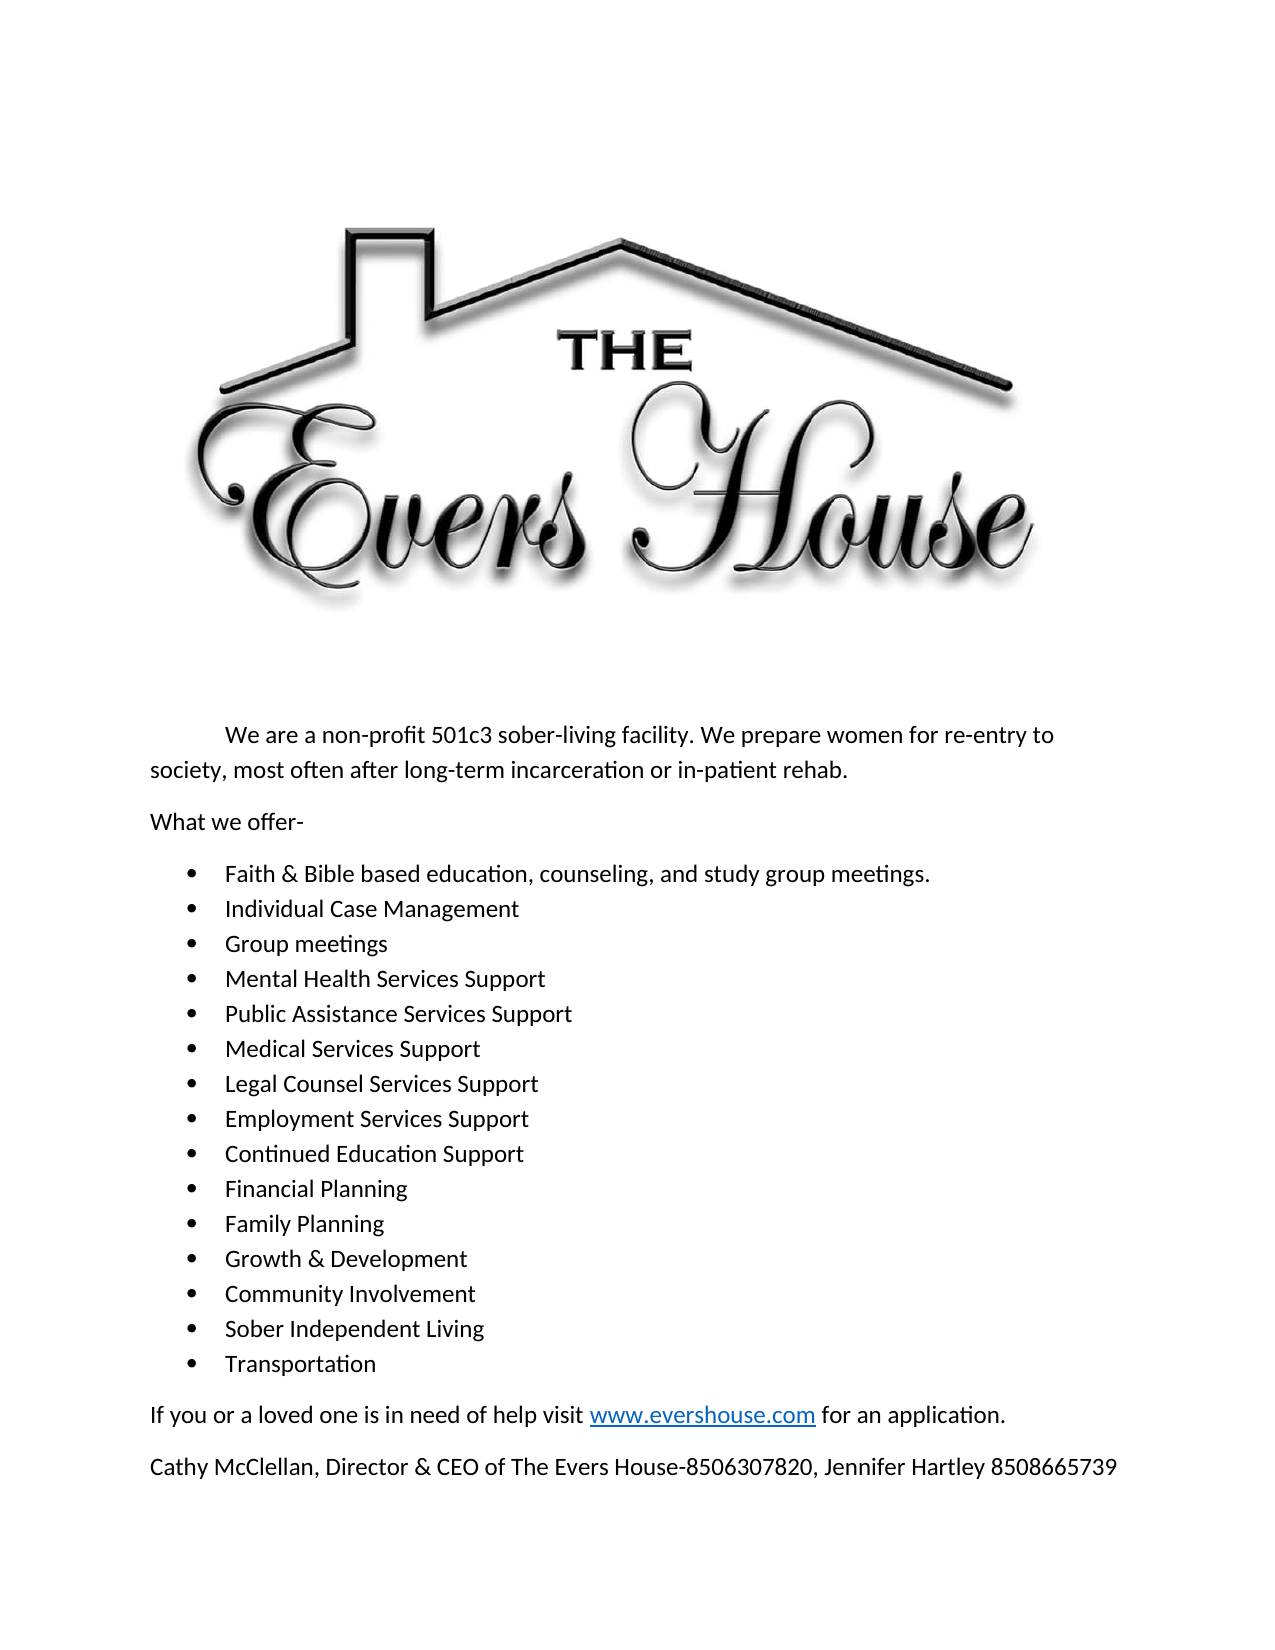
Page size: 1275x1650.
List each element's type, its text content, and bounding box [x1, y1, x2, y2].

list Growth & Development [187, 1243, 1125, 1273]
list Legal Counsel Services Support [187, 1068, 1125, 1098]
text We are a non-profit 501c3 sober-living facility. We prepare women for re-entry to society, most often after long-term incarceration or in-patient rehab. [150, 719, 1125, 785]
list Faith & Bible based education, counseling, and study group meetings. [187, 858, 1125, 888]
list Family Planning [187, 1208, 1125, 1238]
text If you or a loved one is in need of help visit www.evershouse.com for an application. [150, 1399, 1125, 1430]
list Group meetings [187, 928, 1125, 958]
list Continued Education Support [187, 1138, 1125, 1168]
list Transportation [187, 1348, 1125, 1378]
list Mental Health Services Support [187, 963, 1125, 993]
list Sober Independent Living [187, 1313, 1125, 1343]
list Financial Planning [187, 1173, 1125, 1203]
text Cathy McClellan, Director & CEO of The Evers House-8506307820, Jennifer Hartley 8508665739 [150, 1451, 1125, 1482]
text What we offer- [150, 806, 1125, 837]
picture [150, 199, 1071, 642]
list Public Assistance Services Support [187, 998, 1125, 1028]
list Community Involvement [187, 1278, 1125, 1308]
list Individual Case Management [187, 893, 1125, 923]
list Medical Services Support [187, 1033, 1125, 1063]
list Employment Services Support [187, 1103, 1125, 1133]
